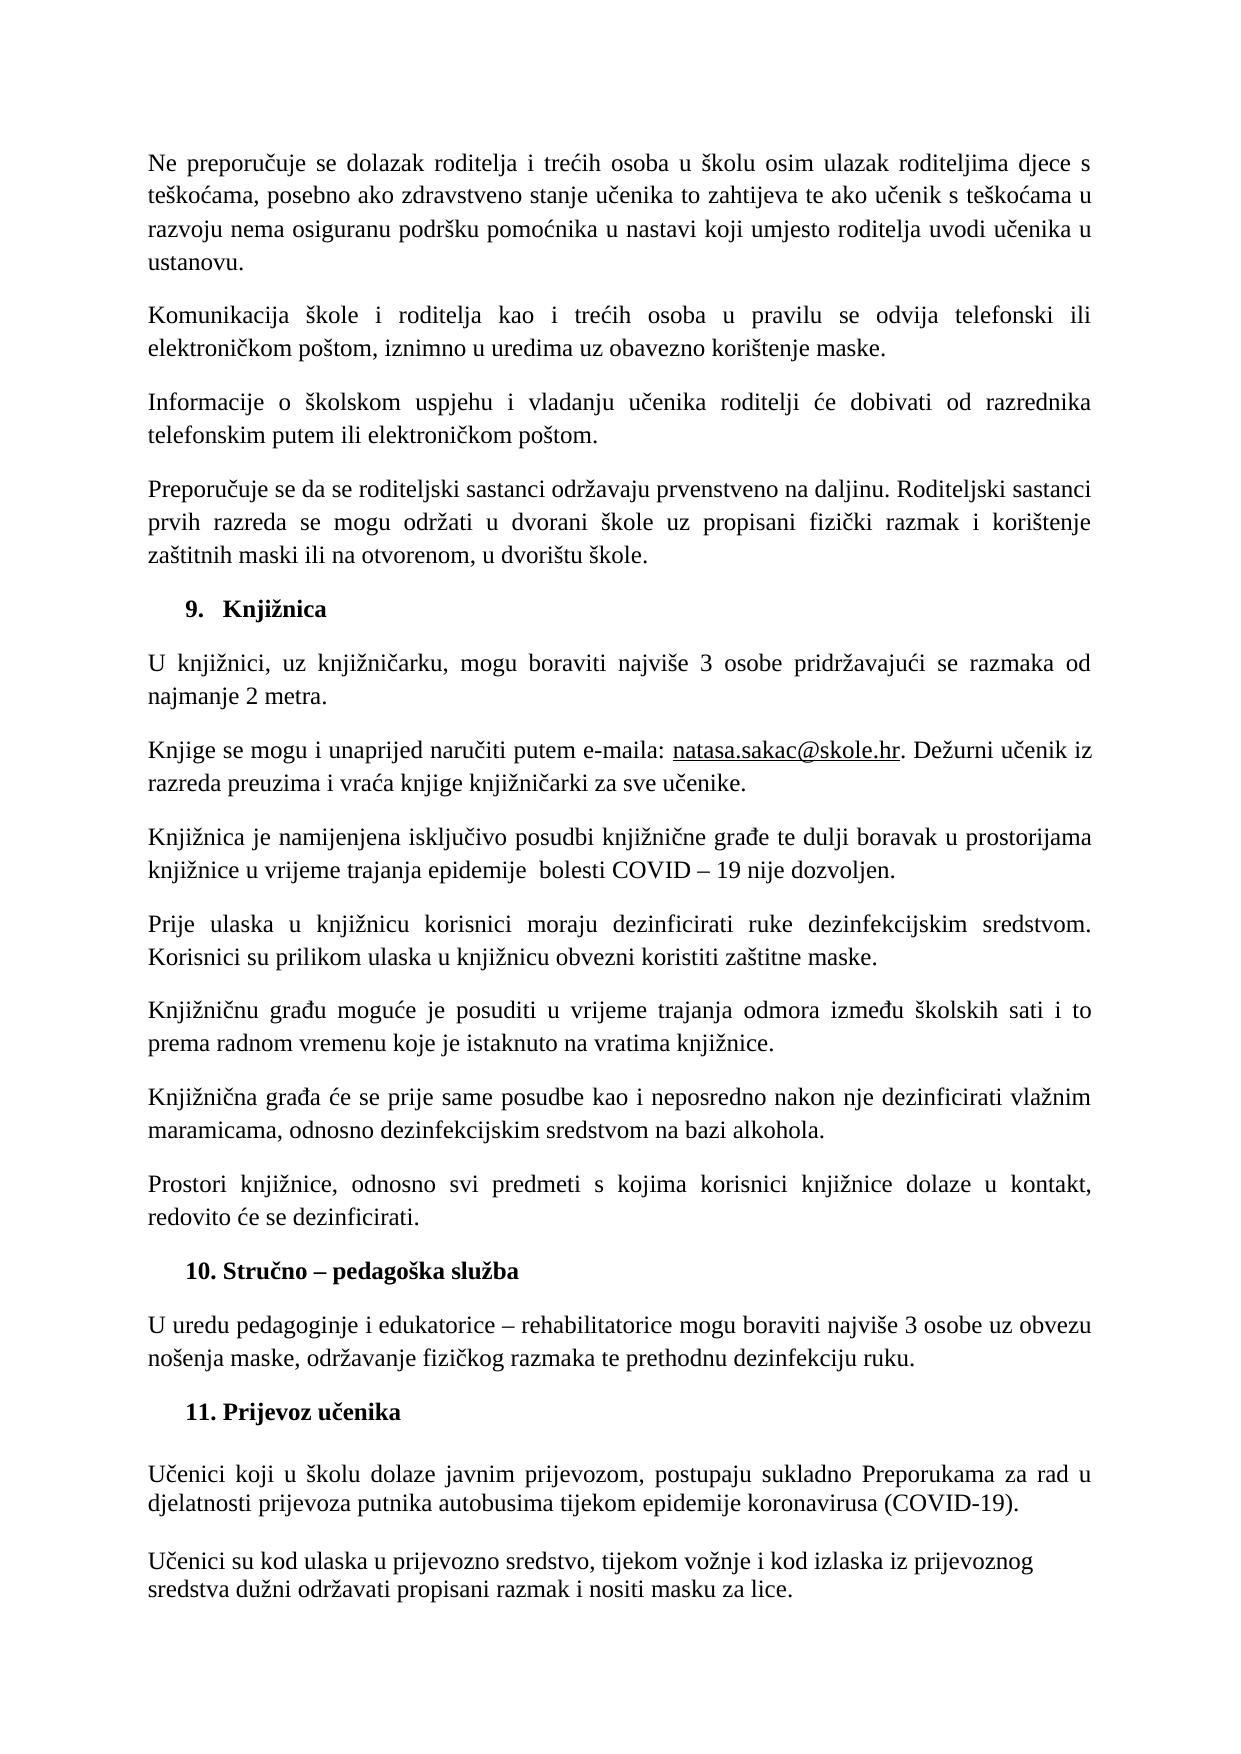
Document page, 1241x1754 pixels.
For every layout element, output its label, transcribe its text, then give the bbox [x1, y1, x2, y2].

text Učenici koji u školu dolaze javnim prijevozom, postupaju sukladno Preporukama za rad u djelatnosti prijevoza putnika autobusima tijekom epidemije koronavirusa (COVID-19). [148, 1459, 1093, 1517]
text U uredu pedagoginje i edukatorice – rehabilitatorice mogu boraviti najviše 3 osobe uz obvezu nošenja maske, održavanje fizičkog razmaka te prethodnu dezinfekciju ruku. [148, 1310, 1093, 1372]
text Komunikacija škole i roditelja kao i trećih osoba u pravilu se odvija telefonski ili elektroničkom poštom, iznimno u uredima uz obavezno korištenje maske. [148, 301, 1093, 362]
text Knjižnica je namijenjena isključivo posudbi knjižnične građe te dulji boravak u prostorijama knjižnice u vrijeme trajanja epidemije bolesti COVID – 19 nije dozvoljen. [148, 822, 1093, 883]
text Prostori knjižnice, odnosno svi predmeti s kojima korisnici knjižnice dolaze u kontakt, redovito će se dezinficirati. [148, 1169, 1093, 1231]
list Stručno – pedagoška služba [185, 1256, 1093, 1285]
text Prije ulaska u knjižnicu korisnici moraju dezinficirati ruke dezinfekcijskim sredstvom. Korisnici su prilikom ulaska u knjižnicu obvezni koristiti zaštitne maske. [148, 909, 1093, 970]
text U knjižnici, uz knjižničarku, mogu boraviti najviše 3 osobe pridržavajući se razmaka od najmanje 2 metra. [148, 648, 1093, 710]
text Preporučuje se da se roditeljski sastanci održavaju prvenstveno na daljinu. Roditeljski sastanci prvih razreda se mogu održati u dvorani škole uz propisani fizički razmak i korištenje zaštitnih maski ili na otvorenom, u dvorištu škole. [148, 474, 1093, 569]
text Knjižničnu građu moguće je posuditi u vrijeme trajanja odmora između školskih sati i to prema radnom vremenu koje je istaknuto na vratima knjižnice. [148, 996, 1093, 1057]
list Knjižnica [185, 594, 1093, 623]
text Knjižnična građa će se prije same posudbe kao i neposredno nakon nje dezinficirati vlažnim maramicama, odnosno dezinfekcijskim sredstvom na bazi alkohola. [148, 1082, 1093, 1144]
text Ne preporučuje se dolazak roditelja i trećih osoba u školu osim ulazak roditeljima djece s teškoćama, posebno ako zdravstveno stanje učenika to zahtijeva te ako učenik s teškoćama u razvoju nema osiguranu podršku pomoćnika u nastavi koji umjesto roditelja uvodi učenika u ustanovu. [148, 148, 1093, 275]
text Knjige se mogu i unaprijed naručiti putem e-maila: natasa.sakac@skole.hr. Dežurni učenik iz razreda preuzima i vraća knjige knjižničarki za sve učenike. [148, 735, 1093, 797]
text Informacije o školskom uspjehu i vladanju učenika roditelji će dobivati od razrednika telefonskim putem ili elektroničkom poštom. [148, 387, 1093, 449]
list Prijevoz učenika [185, 1397, 1093, 1426]
text Učenici su kod ulaska u prijevozno sredstvo, tijekom vožnje i kod izlaska iz prijevoznog sredstva dužni održavati propisani razmak i nositi masku za lice. [148, 1546, 1093, 1603]
